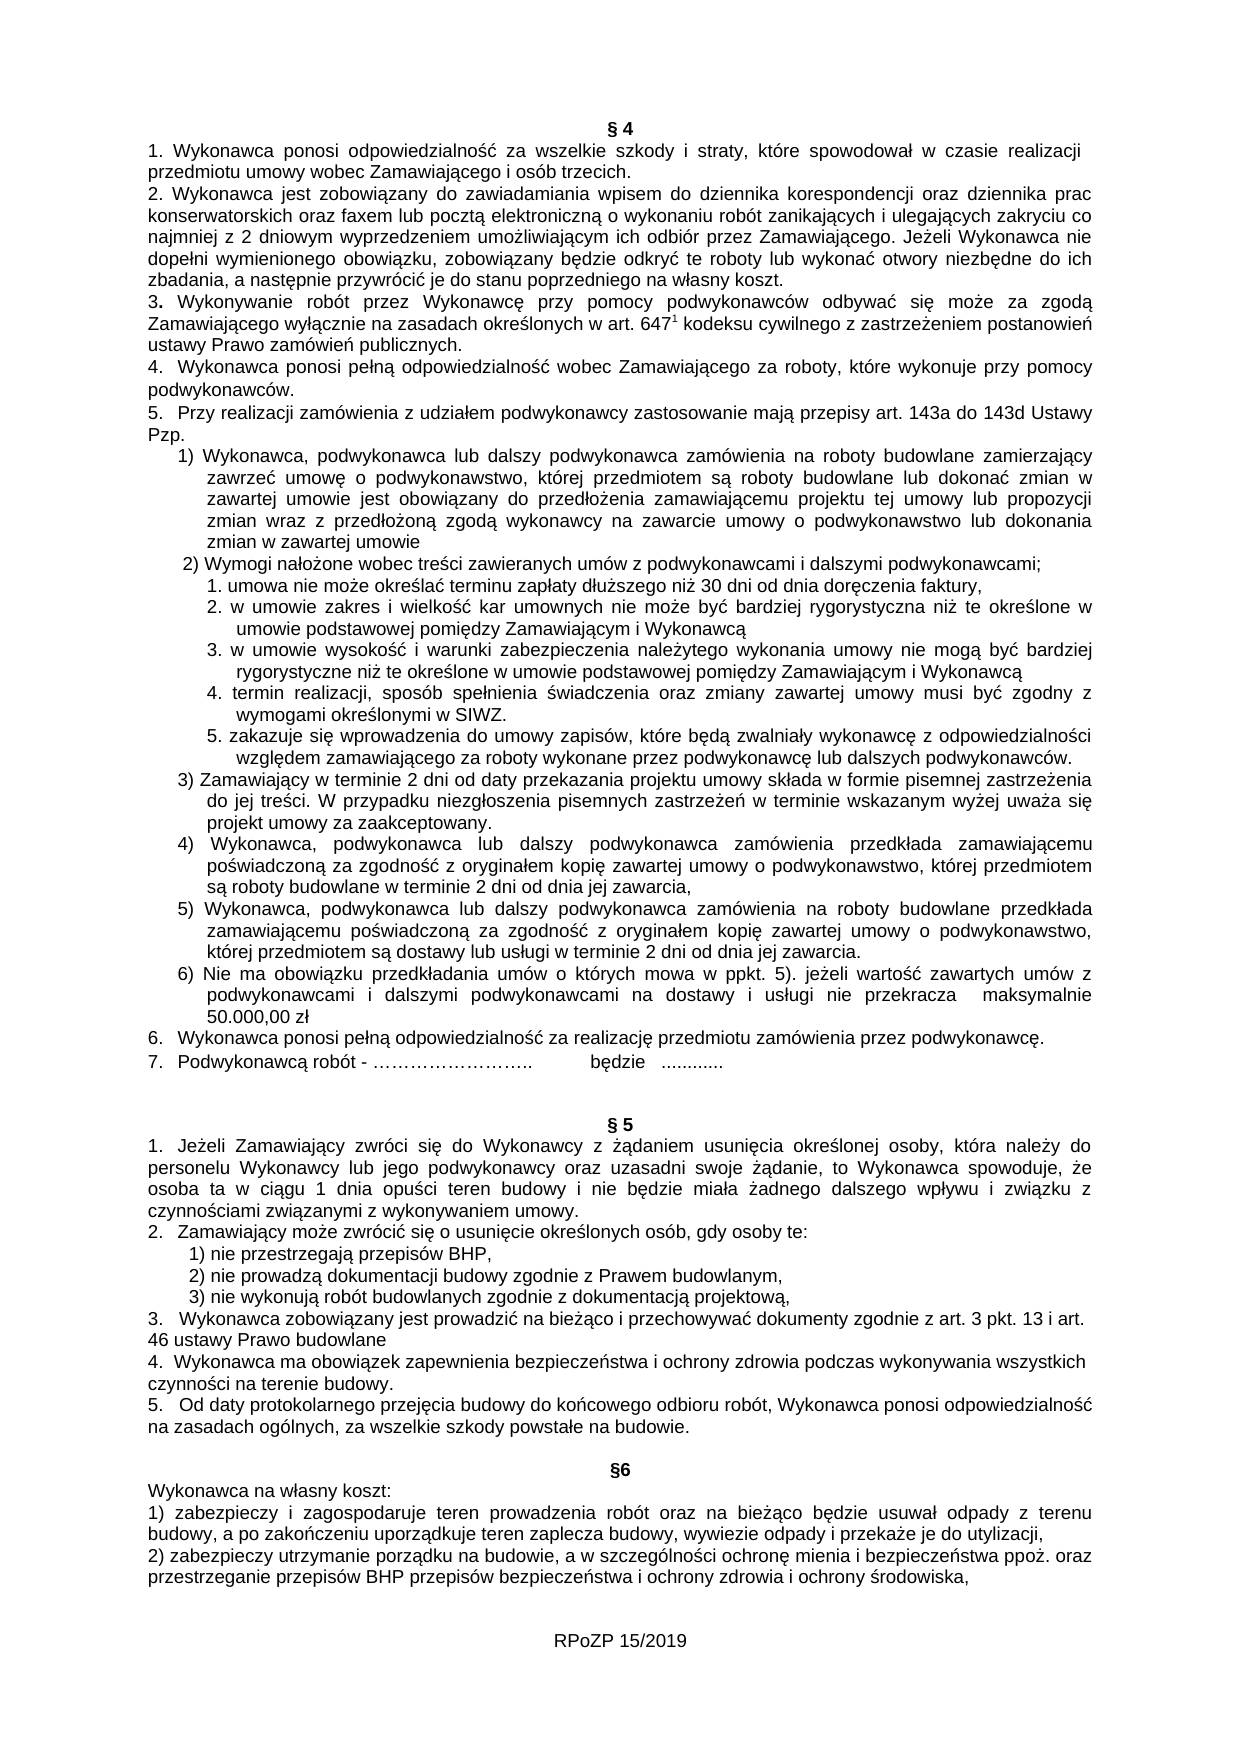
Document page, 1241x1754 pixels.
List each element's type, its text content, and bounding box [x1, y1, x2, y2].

text 3) nie wykonują robót budowlanych zgodnie z dokumentacją projektową, [188, 1286, 1093, 1308]
text 5) Wykonawca, podwykonawca lub dalszy podwykonawca zamówienia na roboty budowlane przedkłada zamawiającemu poświadczoną za zgodność z oryginałem kopię zawartej umowy o podwykonawstwo, której przedmiotem są dostawy lub usługi w terminie 2 dni od dnia jej zawarcia. [177, 898, 1093, 962]
list Podwykonawcą robót - …………………….. będzie ............ [148, 1050, 1093, 1072]
text 5. Od daty protokolarnego przejęcia budowy do końcowego odbioru robót, Wykonawca ponosi odpowiedzialność na zasadach ogólnych, za wszelkie szkody powstałe na budowie. [148, 1394, 1093, 1437]
text Wykonawca na własny koszt: [148, 1480, 1093, 1502]
text 4. termin realizacji, sposób spełnienia świadczenia oraz zmiany zawartej umowy musi być zgodny z wymogami określonymi w SIWZ. [207, 682, 1093, 725]
text 3) Zamawiający w terminie 2 dni od daty przekazania projektu umowy składa w formie pisemnej zastrzeżenia do jej treści. W przypadku niezgłoszenia pisemnych zastrzeżeń w terminie wskazanym wyżej uważa się projekt umowy za zaakceptowany. [177, 768, 1093, 833]
text 1) nie przestrzegają przepisów BHP, [188, 1243, 1093, 1264]
list Jeżeli Zamawiający zwróci się do Wykonawcy z żądaniem usunięcia określonej osoby, która należy do personelu Wykonawcy lub jego podwykonawcy oraz uzasadni swoje żądanie, to Wykonawca spowoduje, że osoba ta w ciągu 1 dnia opuści teren budowy i nie będzie miała żadnego dalszego wpływu i związku z czynnościami związanymi z wykonywaniem umowy. [148, 1135, 1093, 1221]
text 3. Wykonywanie robót przez Wykonawcę przy pomocy podwykonawców odbywać się może za zgodą Zamawiającego wyłącznie na zasadach określonych w art. 6471 kodeksu cywilnego z zastrzeżeniem postanowień ustawy Prawo zamówień publicznych. [148, 291, 1093, 355]
list 2) zabezpieczy utrzymanie porządku na budowie, a w szczególności ochronę mienia i bezpieczeństwa ppoż. oraz przestrzeganie przepisów BHP przepisów bezpieczeństwa i ochrony zdrowia i ochrony środowiska, [148, 1545, 1093, 1588]
text 1. umowa nie może określać terminu zapłaty dłuższego niż 30 dni od dnia doręczenia faktury, [207, 574, 1093, 596]
text 2. Wykonawca jest zobowiązany do zawiadamiania wpisem do dziennika korespondencji oraz dziennika prac konserwatorskich oraz faxem lub pocztą elektroniczną o wykonaniu robót zanikających i ulegających zakryciu co najmniej z 2 dniowym wyprzedzeniem umożliwiającym ich odbiór przez Zamawiającego. Jeżeli Wykonawca nie dopełni wymienionego obowiązku, zobowiązany będzie odkryć te roboty lub wykonać otwory niezbędne do ich zbadania, a następnie przywrócić je do stanu poprzedniego na własny koszt. [148, 183, 1093, 291]
text 4. Wykonawca ma obowiązek zapewnienia bezpieczeństwa i ochrony zdrowia podczas wykonywania wszystkich czynności na terenie budowy. [148, 1351, 1093, 1394]
list 1) zabezpieczy i zagospodaruje teren prowadzenia robót oraz na bieżąco będzie usuwał odpady z terenu budowy, a po zakończeniu uporządkuje teren zaplecza budowy, wywiezie odpady i przekaże je do utylizacji, [148, 1502, 1093, 1545]
text 3. Wykonawca zobowiązany jest prowadzić na bieżąco i przechowywać dokumenty zgodnie z art. 3 pkt. 13 i art. 46 ustawy Prawo budowlane [148, 1308, 1093, 1351]
list Przy realizacji zamówienia z udziałem podwykonawcy zastosowanie mają przepisy art. 143a do 143d Ustawy Pzp. [148, 402, 1093, 445]
text §6 [148, 1458, 1093, 1480]
text 2. w umowie zakres i wielkość kar umownych nie może być bardziej rygorystyczna niż te określone w umowie podstawowej pomiędzy Zamawiającym i Wykonawcą [207, 596, 1093, 639]
text 6) Nie ma obowiązku przedkładania umów o których mowa w ppkt. 5). jeżeli wartość zawartych umów z podwykonawcami i dalszymi podwykonawcami na dostawy i usługi nie przekracza maksymalnie 50.000,00 zł [177, 962, 1093, 1027]
text § 4 [148, 118, 1093, 140]
text 1. Wykonawca ponosi odpowiedzialność za wszelkie szkody i straty, które spowodował w czasie realizacji przedmiotu umowy wobec Zamawiającego i osób trzecich. [148, 140, 1082, 183]
text 2) Wymogi nałożone wobec treści zawieranych umów z podwykonawcami i dalszymi podwykonawcami; [182, 553, 1093, 574]
text § 5 [148, 1113, 1093, 1135]
list Wykonawca ponosi pełną odpowiedzialność za realizację przedmiotu zamówienia przez podwykonawcę. [148, 1027, 1093, 1049]
text 3. w umowie wysokość i warunki zabezpieczenia należytego wykonania umowy nie mogą być bardziej rygorystyczne niż te określone w umowie podstawowej pomiędzy Zamawiającym i Wykonawcą [207, 639, 1093, 682]
text 2) nie prowadzą dokumentacji budowy zgodnie z Prawem budowlanym, [188, 1264, 1093, 1286]
text 5. zakazuje się wprowadzenia do umowy zapisów, które będą zwalniały wykonawcę z odpowiedzialności względem zamawiającego za roboty wykonane przez podwykonawcę lub dalszych podwykonawców. [207, 725, 1093, 768]
list Wykonawca ponosi pełną odpowiedzialność wobec Zamawiającego za roboty, które wykonuje przy pomocy podwykonawców. [148, 355, 1093, 400]
list Zamawiający może zwrócić się o usunięcie określonych osób, gdy osoby te: [148, 1221, 1093, 1243]
text 1) Wykonawca, podwykonawca lub dalszy podwykonawca zamówienia na roboty budowlane zamierzający zawrzeć umowę o podwykonawstwo, której przedmiotem są roboty budowlane lub dokonać zmian w zawartej umowie jest obowiązany do przedłożenia zamawiającemu projektu tej umowy lub propozycji zmian wraz z przedłożoną zgodą wykonawcy na zawarcie umowy o podwykonawstwo lub dokonania zmian w zawartej umowie [177, 445, 1093, 553]
text 4) Wykonawca, podwykonawca lub dalszy podwykonawca zamówienia przedkłada zamawiającemu poświadczoną za zgodność z oryginałem kopię zawartej umowy o podwykonawstwo, której przedmiotem są roboty budowlane w terminie 2 dni od dnia jej zawarcia, [177, 833, 1093, 898]
